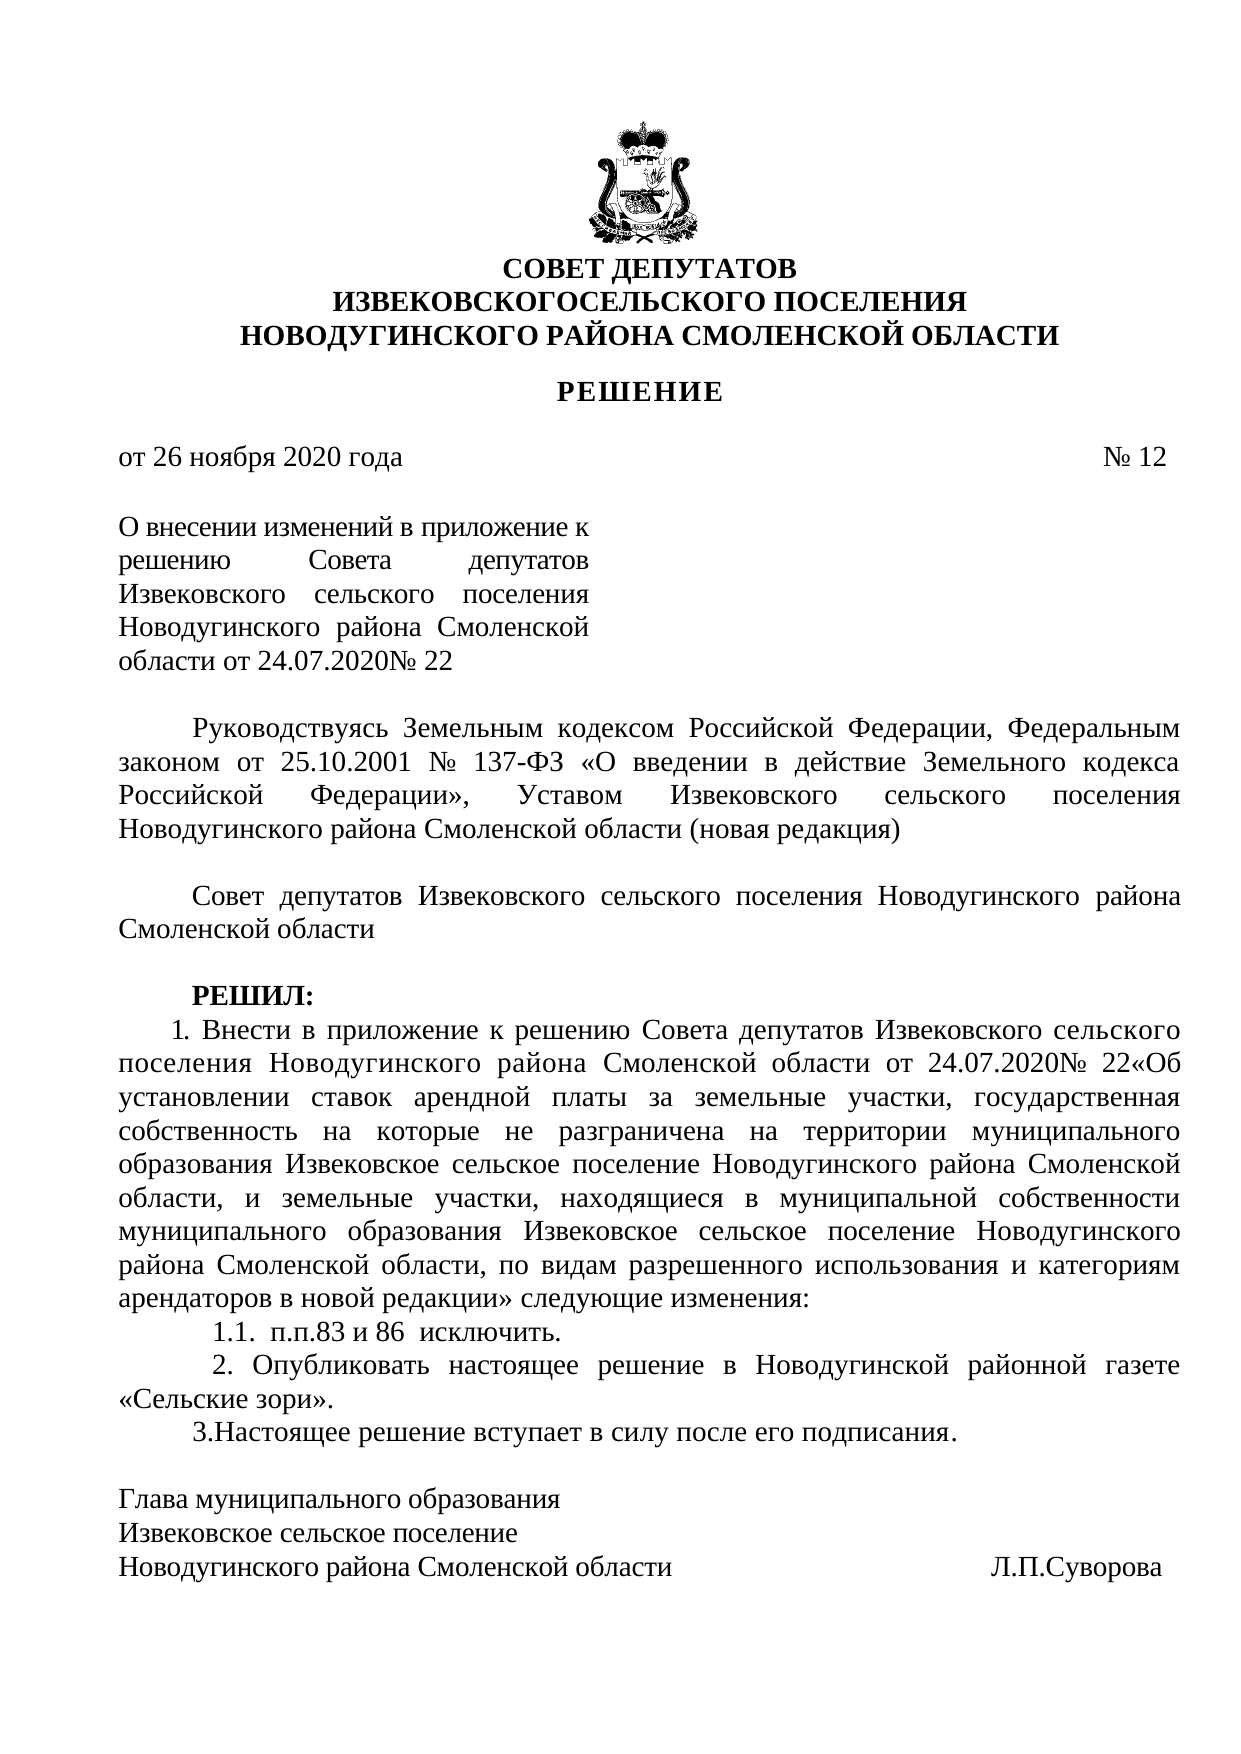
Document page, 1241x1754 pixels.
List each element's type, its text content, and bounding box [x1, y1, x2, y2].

text Совет депутатов Извековского сельского поселения Новодугинского района Смоленской области [118, 878, 1181, 945]
text Новодугинского района Смоленской области Л.П.Суворова [118, 1549, 1181, 1582]
title НОВОДУГИНСКОГО РАЙОНА СМОЛЕНСКОЙ ОБЛАСТИ [118, 318, 1181, 352]
text Руководствуясь Земельным кодексом Российской Федерации, Федеральным законом от 25.10.2001 № 137-ФЗ «О введении в действие Земельного кодекса Российской Федерации», Уставом Извековского сельского поселения Новодугинского района Смоленской области (новая редакция) [118, 710, 1181, 844]
text от 26 ноября 2020 года № 12 [118, 439, 1181, 473]
text 3.Настоящее решение вступает в силу после его подписания. [118, 1414, 1181, 1448]
text РЕШИЛ: [118, 978, 1181, 1012]
picture [587, 118, 702, 251]
text Глава муниципального образования [118, 1482, 1181, 1515]
subtitle РЕШЕНИЕ [118, 385, 1181, 406]
text 1.1. п.п.83 и 86 исключить. [118, 1314, 1181, 1347]
title ИЗВЕКОВСКОГОСЕЛЬСКОГО ПОСЕЛЕНИЯ [118, 284, 1181, 318]
text Извековское сельское поселение [118, 1515, 1181, 1549]
title СОВЕТ ДЕПУТАТОВ [118, 251, 1181, 284]
text 1. Внести в приложение к решению Совета депутатов Извековского сельского поселения Новодугинского района Смоленской области от 24.07.2020№ 22«Об установлении ставок арендной платы за земельные участки, государственная собственность на которые не разграничена на территории муниципального образования Извековское сельское поселение Новодугинского района Смоленской области, и земельные участки, находящиеся в муниципальной собственности муниципального образования Извековское сельское поселение Новодугинского района Смоленской области, по видам разрешенного использования и категориям арендаторов в новой редакции» следующие изменения: [118, 1012, 1181, 1314]
text 2. Опубликовать настоящее решение в Новодугинской районной газете «Сельские зори». [118, 1347, 1181, 1414]
text О внесении изменений в приложение к решению Совета депутатов Извековского сельского поселения Новодугинского района Смоленской области от 24.07.2020№ 22 [118, 509, 589, 677]
